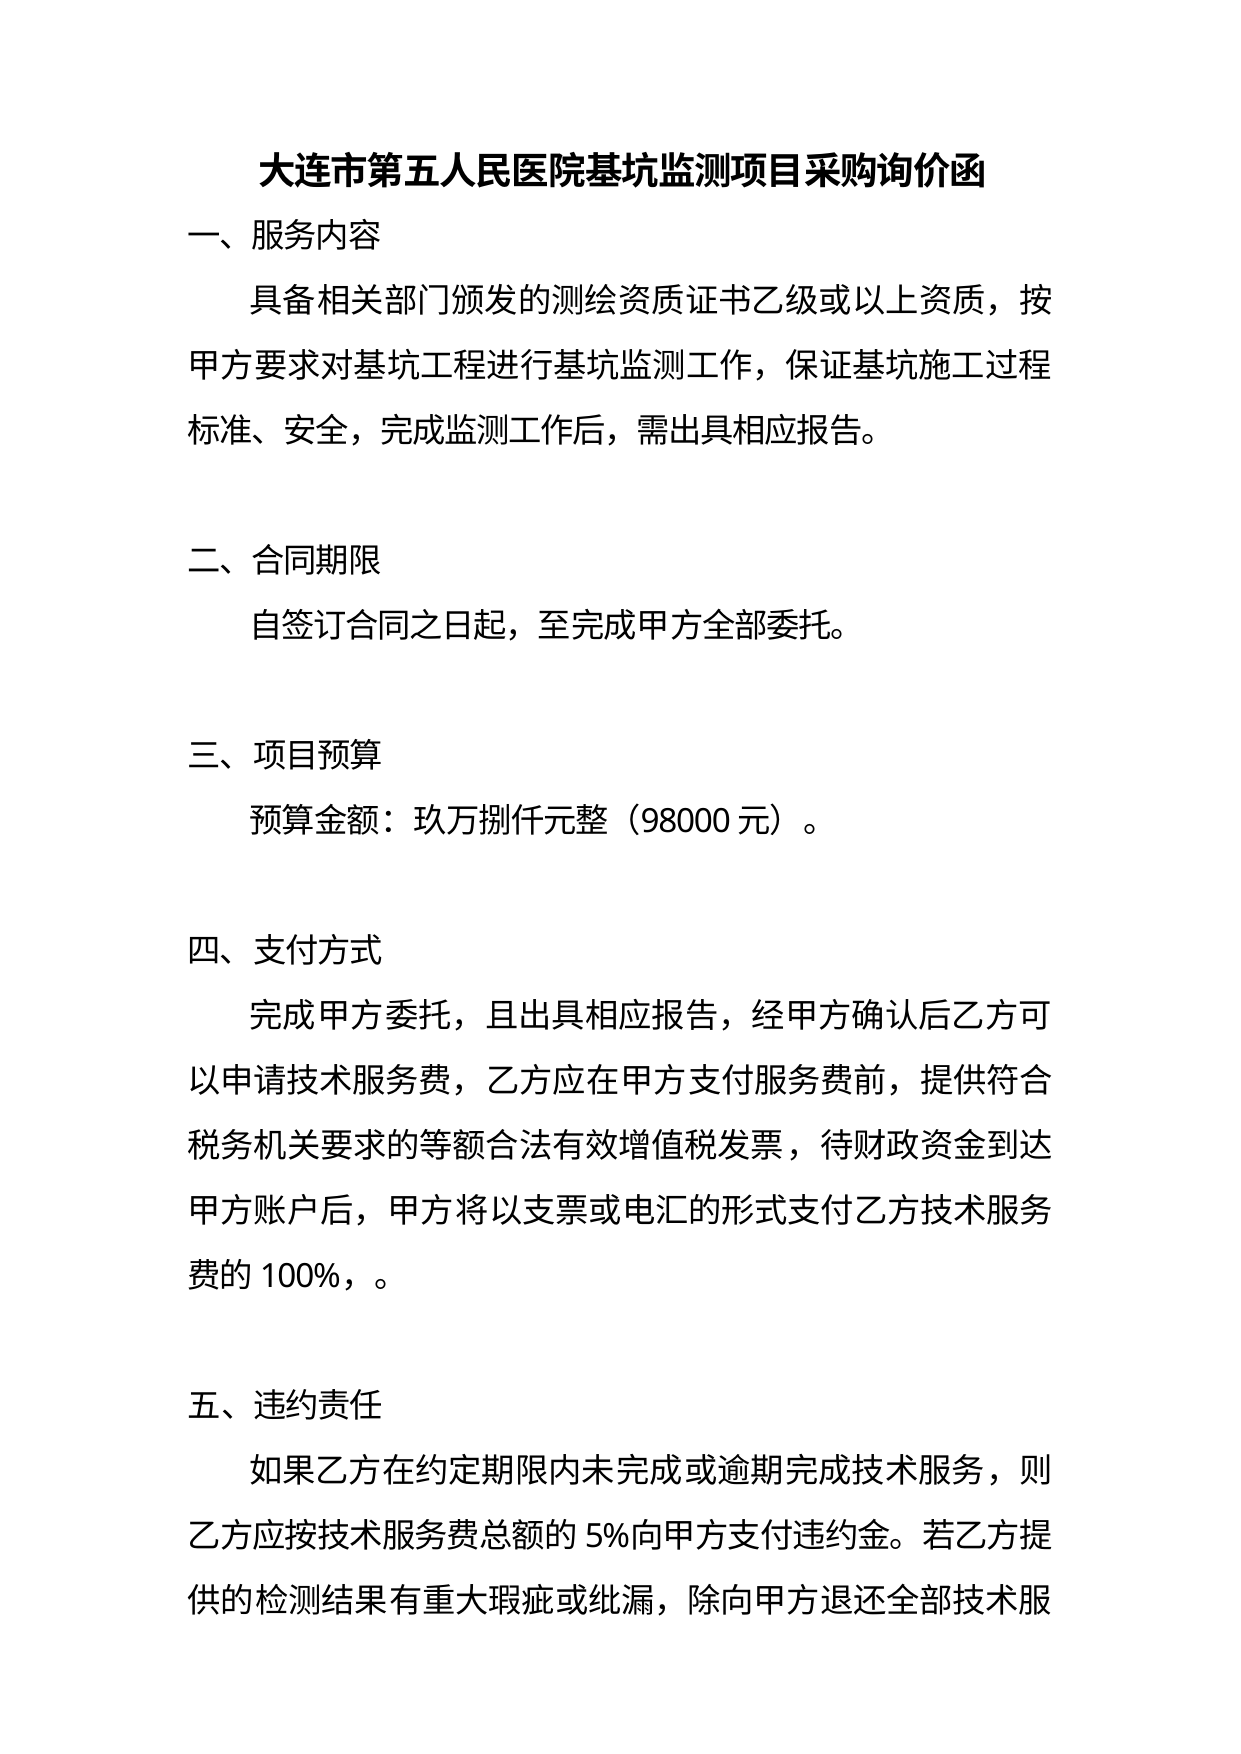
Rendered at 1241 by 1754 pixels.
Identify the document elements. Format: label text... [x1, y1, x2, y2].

list 支付方式 [187, 916, 1053, 981]
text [187, 1436, 1053, 1631]
text 大连市第五人民医院基坑监测项目采购询价函 [187, 136, 1053, 201]
text 自签订合同之日起，至完成甲方全部委托。 [187, 591, 1053, 656]
list 项目预算 [187, 721, 1053, 786]
text 二、合同期限 [187, 526, 1053, 591]
text 完成甲方委托，且出具相应报告，经甲方确认后乙方可以申请技术服务费，乙方应在甲方支付服务费前，提供符合税务机关要求的等额合法有效增值税发票，待财政资金到达甲方账户后，甲方将以支票或电汇的形式支付乙方技术服务费的100%，。 [187, 981, 1053, 1306]
list 预算金额：玖万捌仟元整（98000元）。 [187, 786, 1053, 851]
text 具备相关部门颁发的测绘资质证书乙级或以上资质，按甲方要求对基坑工程进行基坑监测工作，保证基坑施工过程标准、安全，完成监测工作后，需出具相应报告。 [187, 266, 1053, 461]
text 一、服务内容 [187, 201, 1053, 266]
text 五、违约责任 [187, 1371, 1053, 1436]
